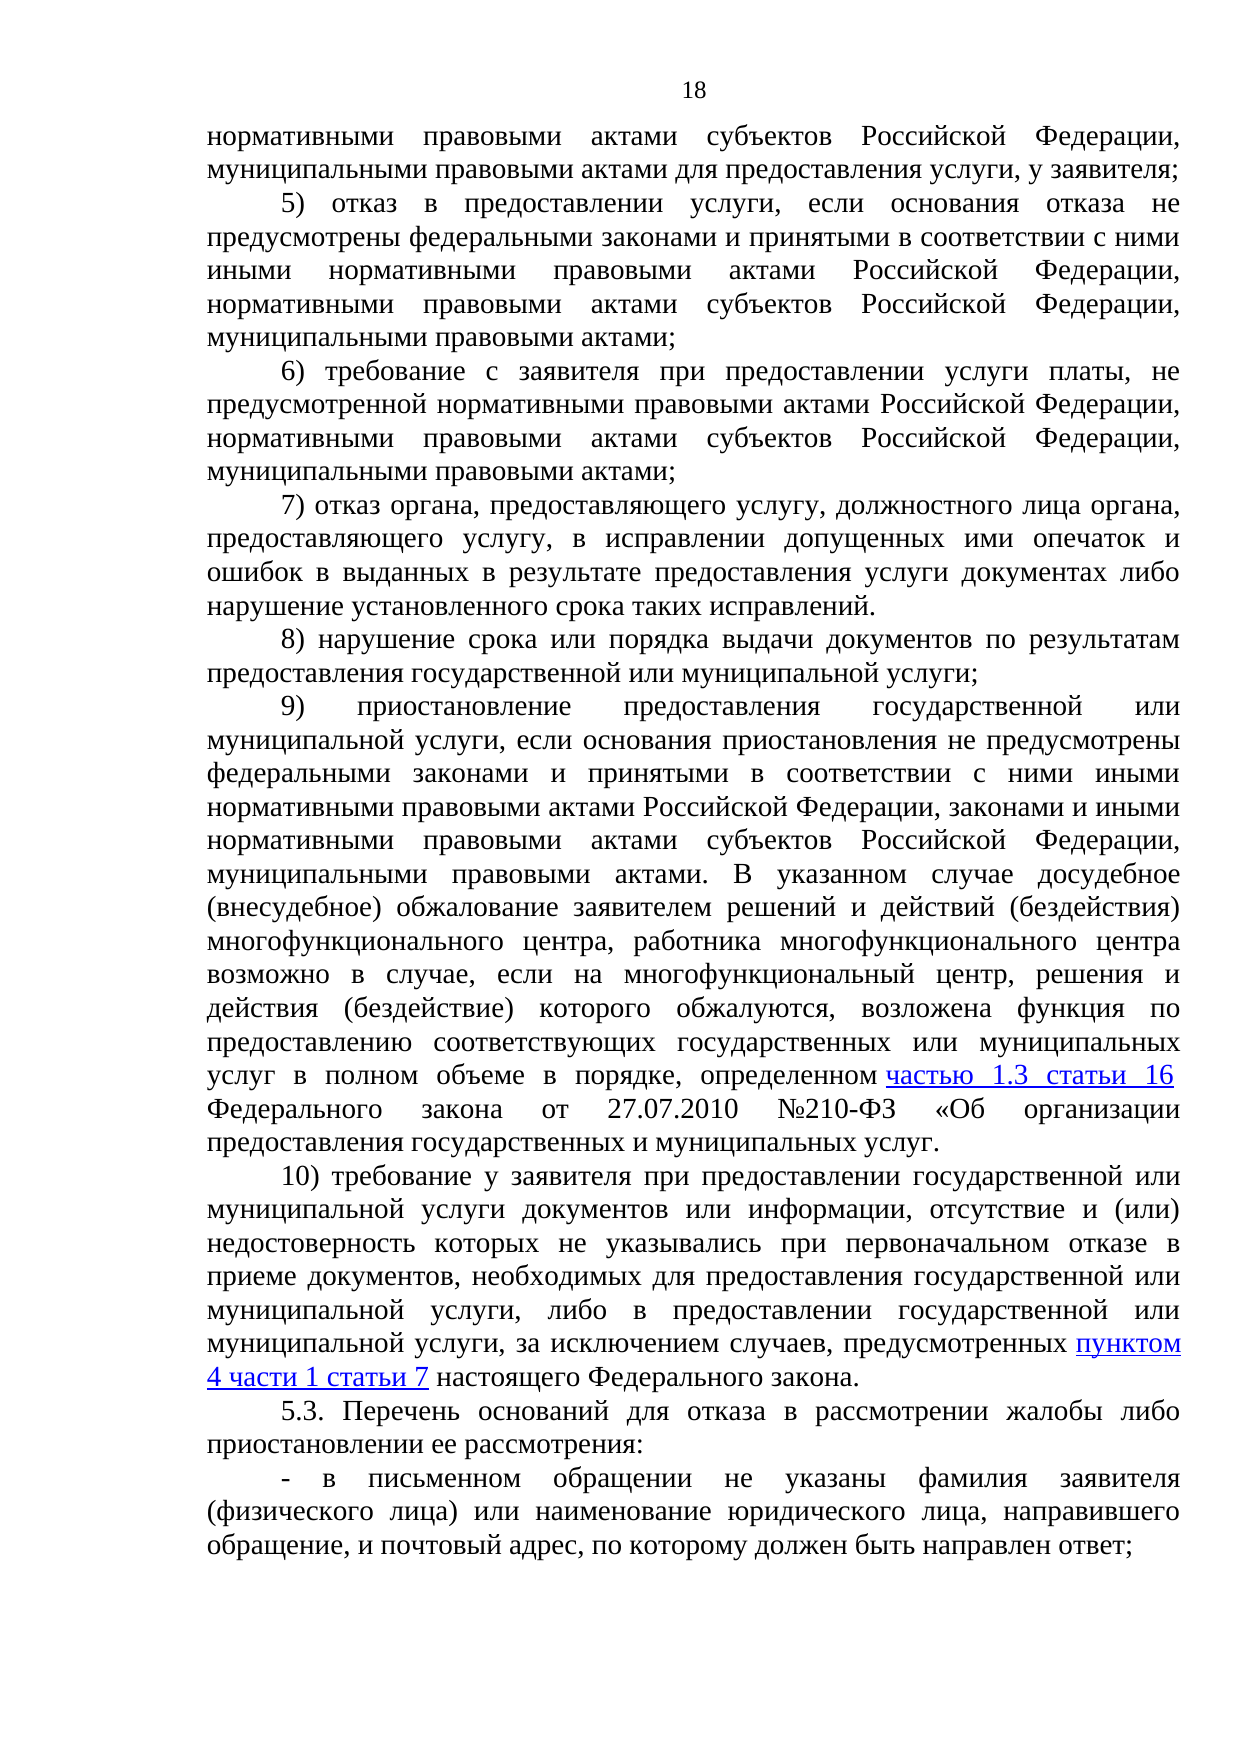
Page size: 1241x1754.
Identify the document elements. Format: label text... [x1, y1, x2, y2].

text 7) отказ органа, предоставляющего услугу, должностного лица органа, предоставляющего услугу, в исправлении допущенных ими опечаток и ошибок в выданных в результате предоставления услуги документах либо нарушение установленного срока таких исправлений. [207, 487, 1181, 621]
text 10) требование у заявителя при предоставлении государственной или муниципальной услуги документов или информации, отсутствие и (или) недостоверность которых не указывались при первоначальном отказе в приеме документов, необходимых для предоставления государственной или муниципальной услуги, либо в предоставлении государственной или муниципальной услуги, за исключением случаев, предусмотренных пунктом 4 части 1 статьи 7 настоящего Федерального закона. [207, 1158, 1181, 1393]
text - в письменном обращении не указаны фамилия заявителя (физического лица) или наименование юридического лица, направившего обращение, и почтовый адрес, по которому должен быть направлен ответ; [207, 1460, 1181, 1560]
text 9) приостановление предоставления государственной или муниципальной услуги, если основания приостановления не предусмотрены федеральными законами и принятыми в соответствии с ними иными нормативными правовыми актами Российской Федерации, законами и иными нормативными правовыми актами субъектов Российской Федерации, муниципальными правовыми актами. В указанном случае досудебное (внесудебное) обжалование заявителем решений и действий (бездействия) многофункционального центра, работника многофункционального центра возможно в случае, если на многофункциональный центр, решения и действия (бездействие) которого обжалуются, возложена функция по предоставлению соответствующих государственных или муниципальных услуг в полном объеме в порядке, определенном частью 1.3 статьи 16 Федерального закона от 27.07.2010 №210-ФЗ «Об организации предоставления государственных и муниципальных услуг. [207, 688, 1181, 1158]
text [207, 118, 1181, 185]
text 5.3. Перечень оснований для отказа в рассмотрении жалобы либо приостановлении ее рассмотрения: [207, 1393, 1181, 1460]
text 6) требование с заявителя при предоставлении услуги платы, не предусмотренной нормативными правовыми актами Российской Федерации, нормативными правовыми актами субъектов Российской Федерации, муниципальными правовыми актами; [207, 353, 1181, 487]
text 5) отказ в предоставлении услуги, если основания отказа не предусмотрены федеральными законами и принятыми в соответствии с ними иными нормативными правовыми актами Российской Федерации, нормативными правовыми актами субъектов Российской Федерации, муниципальными правовыми актами; [207, 185, 1181, 353]
text 8) нарушение срока или порядка выдачи документов по результатам предоставления государственной или муниципальной услуги; [207, 621, 1181, 688]
